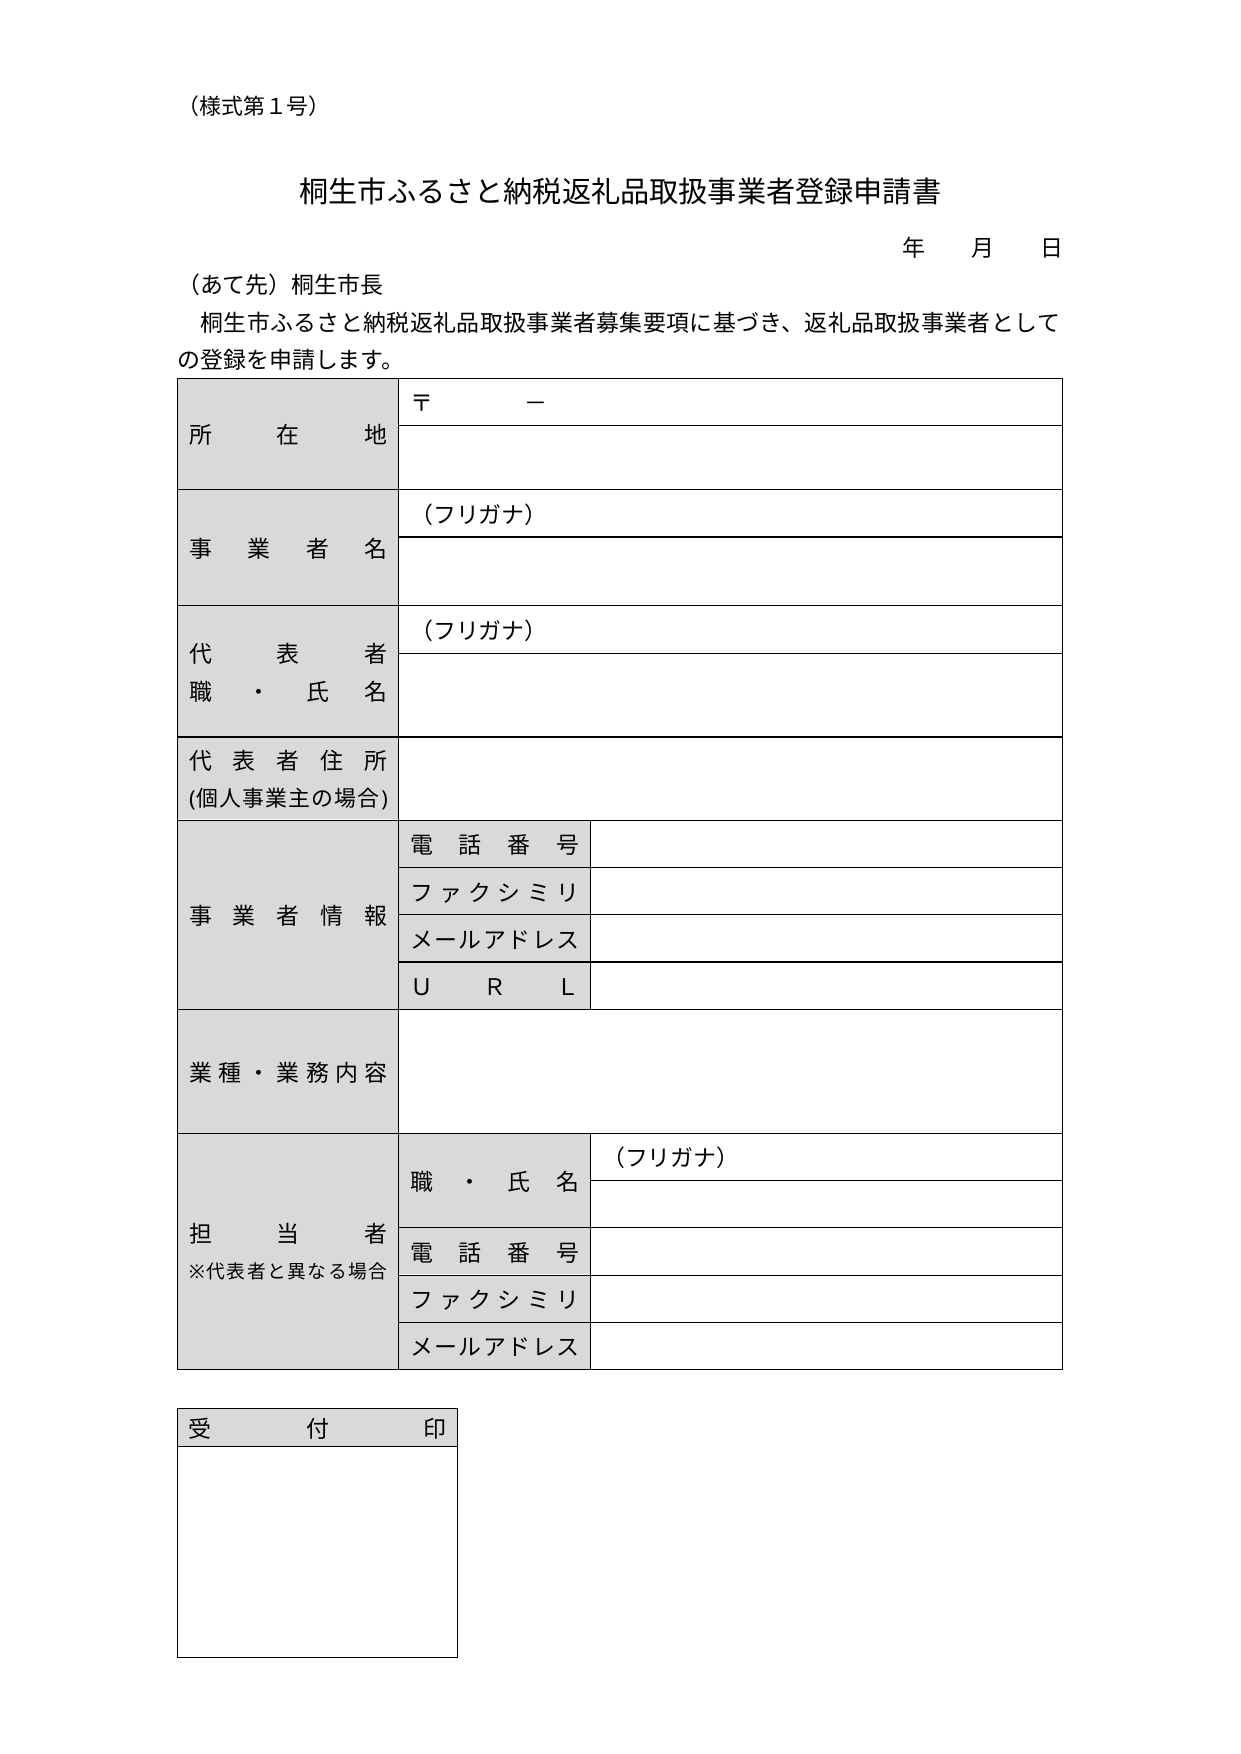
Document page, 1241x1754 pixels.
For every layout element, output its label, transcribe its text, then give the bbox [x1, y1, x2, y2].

table_cell [591, 868, 1062, 914]
table_cell ファクシミリ [399, 868, 590, 914]
table_cell 代表者 職・氏名 [178, 606, 398, 736]
table_cell メールアドレス [399, 915, 590, 961]
table_cell [591, 1228, 1062, 1274]
table_cell メールアドレス [399, 1323, 590, 1369]
table_cell [591, 1181, 1062, 1227]
table_cell [399, 426, 1062, 489]
table_header 〒 － [399, 379, 1062, 425]
table_cell 業種・業務内容 [178, 1010, 398, 1133]
table_cell （フリガナ） [399, 490, 1062, 536]
table_header 受付印 [178, 1409, 457, 1446]
table_cell [591, 915, 1062, 961]
table_cell ファクシミリ [399, 1276, 590, 1322]
table_header 所在地 [178, 379, 398, 489]
table_cell [591, 821, 1062, 867]
table_cell ＵＲＬ [399, 963, 590, 1009]
table_cell [399, 654, 1062, 736]
table_cell [591, 963, 1062, 1009]
table_cell 事業者情報 [178, 821, 398, 1009]
table_cell 事業者名 [178, 490, 398, 605]
table_cell [178, 1447, 457, 1657]
table_cell （フリガナ） [399, 606, 1062, 652]
table_cell 担当者 ※代表者と異なる場合 [178, 1134, 398, 1369]
text 年 月 日 [177, 227, 1063, 265]
table_cell [399, 538, 1062, 605]
table_cell 電話番号 [399, 1228, 590, 1274]
table_cell [591, 1276, 1062, 1322]
table_cell [591, 1323, 1062, 1369]
text 桐生市ふるさと納税返礼品取扱事業者募集要項に基づき、返礼品取扱事業者としての登録を申請します。 [177, 302, 1063, 377]
table_cell [399, 738, 1062, 819]
table_cell 電話番号 [399, 821, 590, 867]
table_cell 代表者住所 (個人事業主の場合) [178, 738, 398, 819]
text 桐生市ふるさと納税返礼品取扱事業者登録申請書 [177, 152, 1063, 227]
table_cell [399, 1010, 1062, 1133]
text （あて先）桐生市長 [177, 265, 1063, 302]
table_cell 職・氏名 [399, 1134, 590, 1227]
table_cell （フリガナ） [591, 1134, 1062, 1180]
